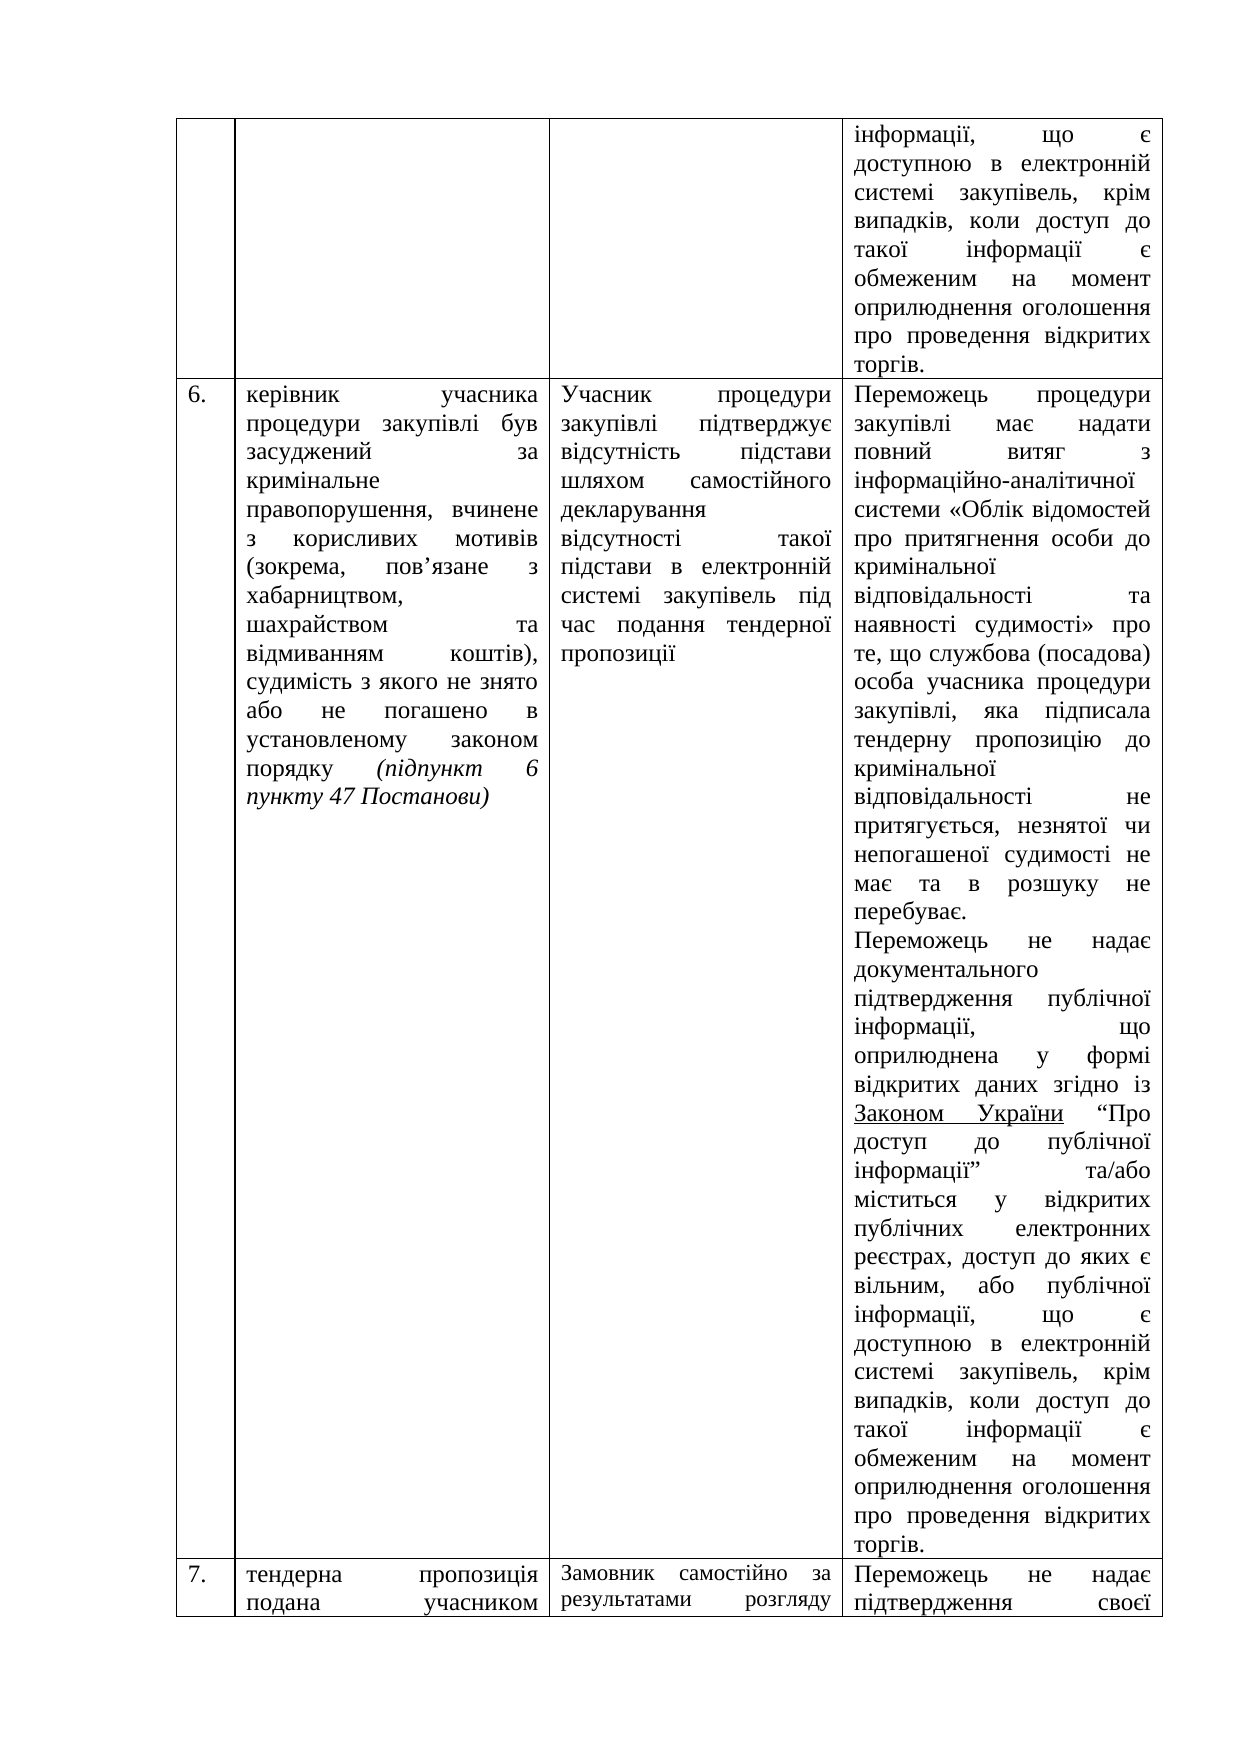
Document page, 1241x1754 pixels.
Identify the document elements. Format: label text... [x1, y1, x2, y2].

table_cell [843, 119, 1162, 378]
table_cell 7. [177, 1559, 234, 1616]
table_cell керівник учасника процедури закупівлі був засуджений за кримінальне правопорушення, вчинене з корисливих мотивів (зокрема, пов’язане з хабарництвом, шахрайством та відмиванням коштів), судимість з якого не знято або не погашено в установленому законом порядку (підпункт 6 пункту 47 Постанови) [236, 379, 549, 1558]
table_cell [550, 1559, 842, 1616]
table_cell 6. [177, 379, 234, 1558]
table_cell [550, 119, 842, 378]
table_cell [236, 119, 549, 378]
table_cell 5. [177, 119, 234, 378]
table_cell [236, 1559, 549, 1616]
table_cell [843, 1559, 1162, 1616]
table_cell Переможець процедури закупівлі має надати повний витяг з інформаційно-аналітичної системи «Облік відомостей про притягнення особи до кримінальної відповідальності та наявності судимості» про те, що службова (посадова) особа учасника процедури закупівлі, яка підписала тендерну пропозицію до кримінальної відповідальності не притягується, незнятої чи непогашеної судимості не має та в розшуку не перебуває. Переможець не надає документального підтвердження публічної інформації, що оприлюднена у формі відкритих даних згідно із Законом України “Про доступ до публічної інформації” та/або міститься у відкритих публічних електронних реєстрах, доступ до яких є вільним, або публічної інформації, що є доступною в електронній системі закупівель, крім випадків, коли доступ до такої інформації є обмеженим на момент оприлюднення оголошення про проведення відкритих торгів. [843, 379, 1162, 1558]
